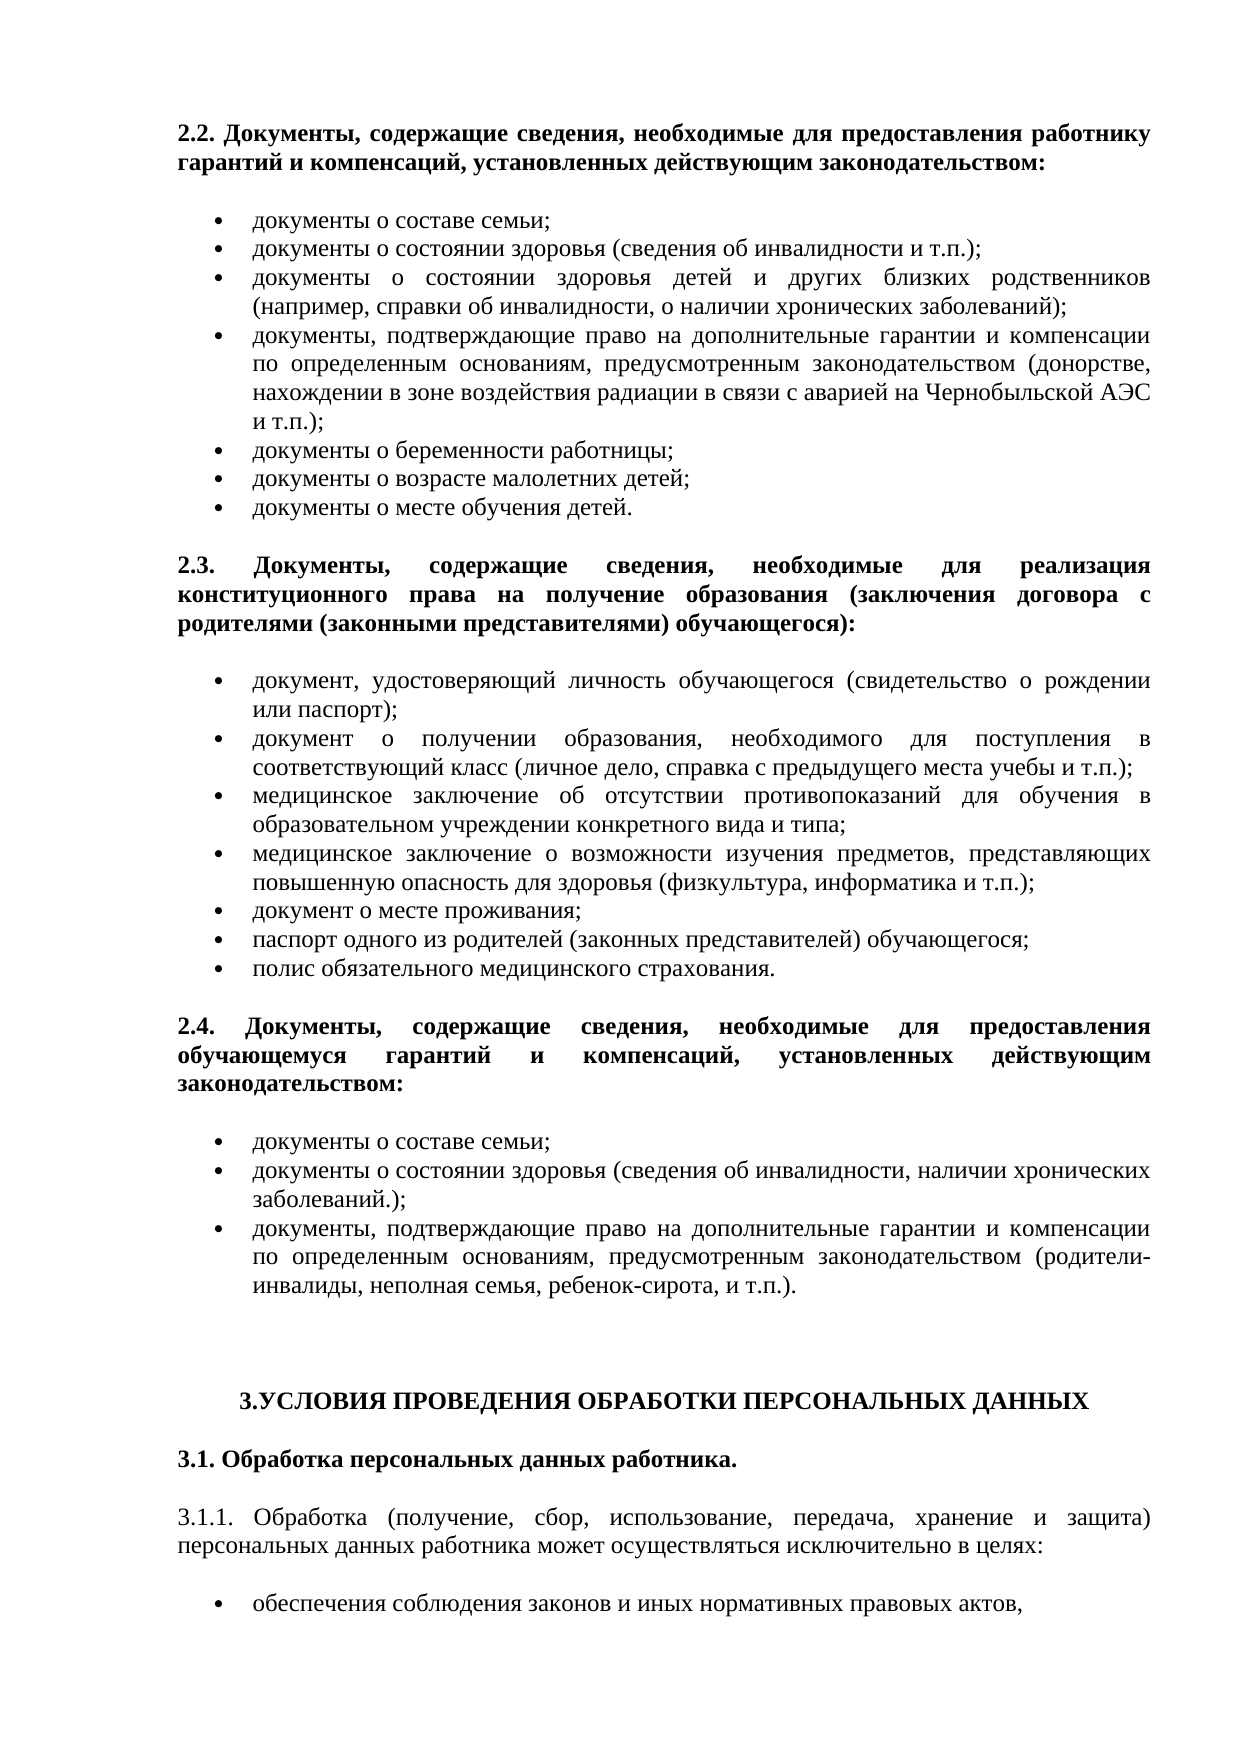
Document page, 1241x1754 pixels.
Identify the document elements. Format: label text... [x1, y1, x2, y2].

list документы о составе семьи; [215, 205, 1152, 233]
list документы о состоянии здоровья детей и других близких родственников (например, справки об инвалидности, о наличии хронических заболеваний); [215, 262, 1152, 320]
list медицинское заключение о возможности изучения предметов, представляющих повышенную опасность для здоровья (физкультура, информатика и т.п.); [215, 838, 1152, 896]
list документы о состоянии здоровья (сведения об инвалидности, наличии хронических заболеваний.); [215, 1155, 1152, 1213]
list документ, удостоверяющий личность обучающегося (свидетельство о рождении или паспорт); [215, 666, 1152, 723]
list документ о получении образования, необходимого для поступления в соответствующий класс (личное дело, справка с предыдущего места учебы и т.п.); [215, 723, 1152, 781]
list полис обязательного медицинского страхования. [215, 953, 1152, 982]
list документы, подтверждающие право на дополнительные гарантии и компенсации по определенным основаниям, предусмотренным законодательством (донорстве, нахождении в зоне воздействия радиации в связи с аварией на Чернобыльской АЭС и т.п.); [215, 320, 1152, 435]
list документы о состоянии здоровья (сведения об инвалидности и т.п.); [215, 233, 1152, 262]
text 2.2. Документы, содержащие сведения, необходимые для предоставления работнику гарантий и компенсаций, установленных действующим законодательством: [177, 118, 1152, 176]
list паспорт одного из родителей (законных представителей) обучающегося; [215, 924, 1152, 953]
list документы о возрасте малолетних детей; [215, 463, 1152, 492]
list документ о месте проживания; [215, 896, 1152, 924]
text 3.УСЛОВИЯ ПРОВЕДЕНИЯ ОБРАБОТКИ ПЕРСОНАЛЬНЫХ ДАННЫХ [177, 1386, 1152, 1415]
list документы, подтверждающие право на дополнительные гарантии и компенсации по определенным основаниям, предусмотренным законодательством (родители-инвалиды, неполная семья, ребенок-сирота, и т.п.). [215, 1213, 1152, 1299]
text 3.1.1. Обработка (получение, сбор, использование, передача, хранение и защита) персональных данных работника может осуществляться исключительно в целях: [177, 1502, 1152, 1559]
text 2.3. Документы, содержащие сведения, необходимые для реализация конституционного права на получение образования (заключения договора с родителями (законными представителями) обучающегося): [177, 550, 1152, 636]
text 2.4. Документы, содержащие сведения, необходимые для предоставления обучающемуся гарантий и компенсаций, установленных действующим законодательством: [177, 1011, 1152, 1097]
list обеспечения соблюдения законов и иных нормативных правовых актов, [215, 1588, 1152, 1617]
list медицинское заключение об отсутствии противопоказаний для обучения в образовательном учреждении конкретного вида и типа; [215, 781, 1152, 838]
list документы о беременности работницы; [215, 435, 1152, 463]
list документы о составе семьи; [215, 1126, 1152, 1155]
text 3.1. Обработка персональных данных работника. [177, 1444, 1152, 1473]
list документы о месте обучения детей. [215, 492, 1152, 521]
